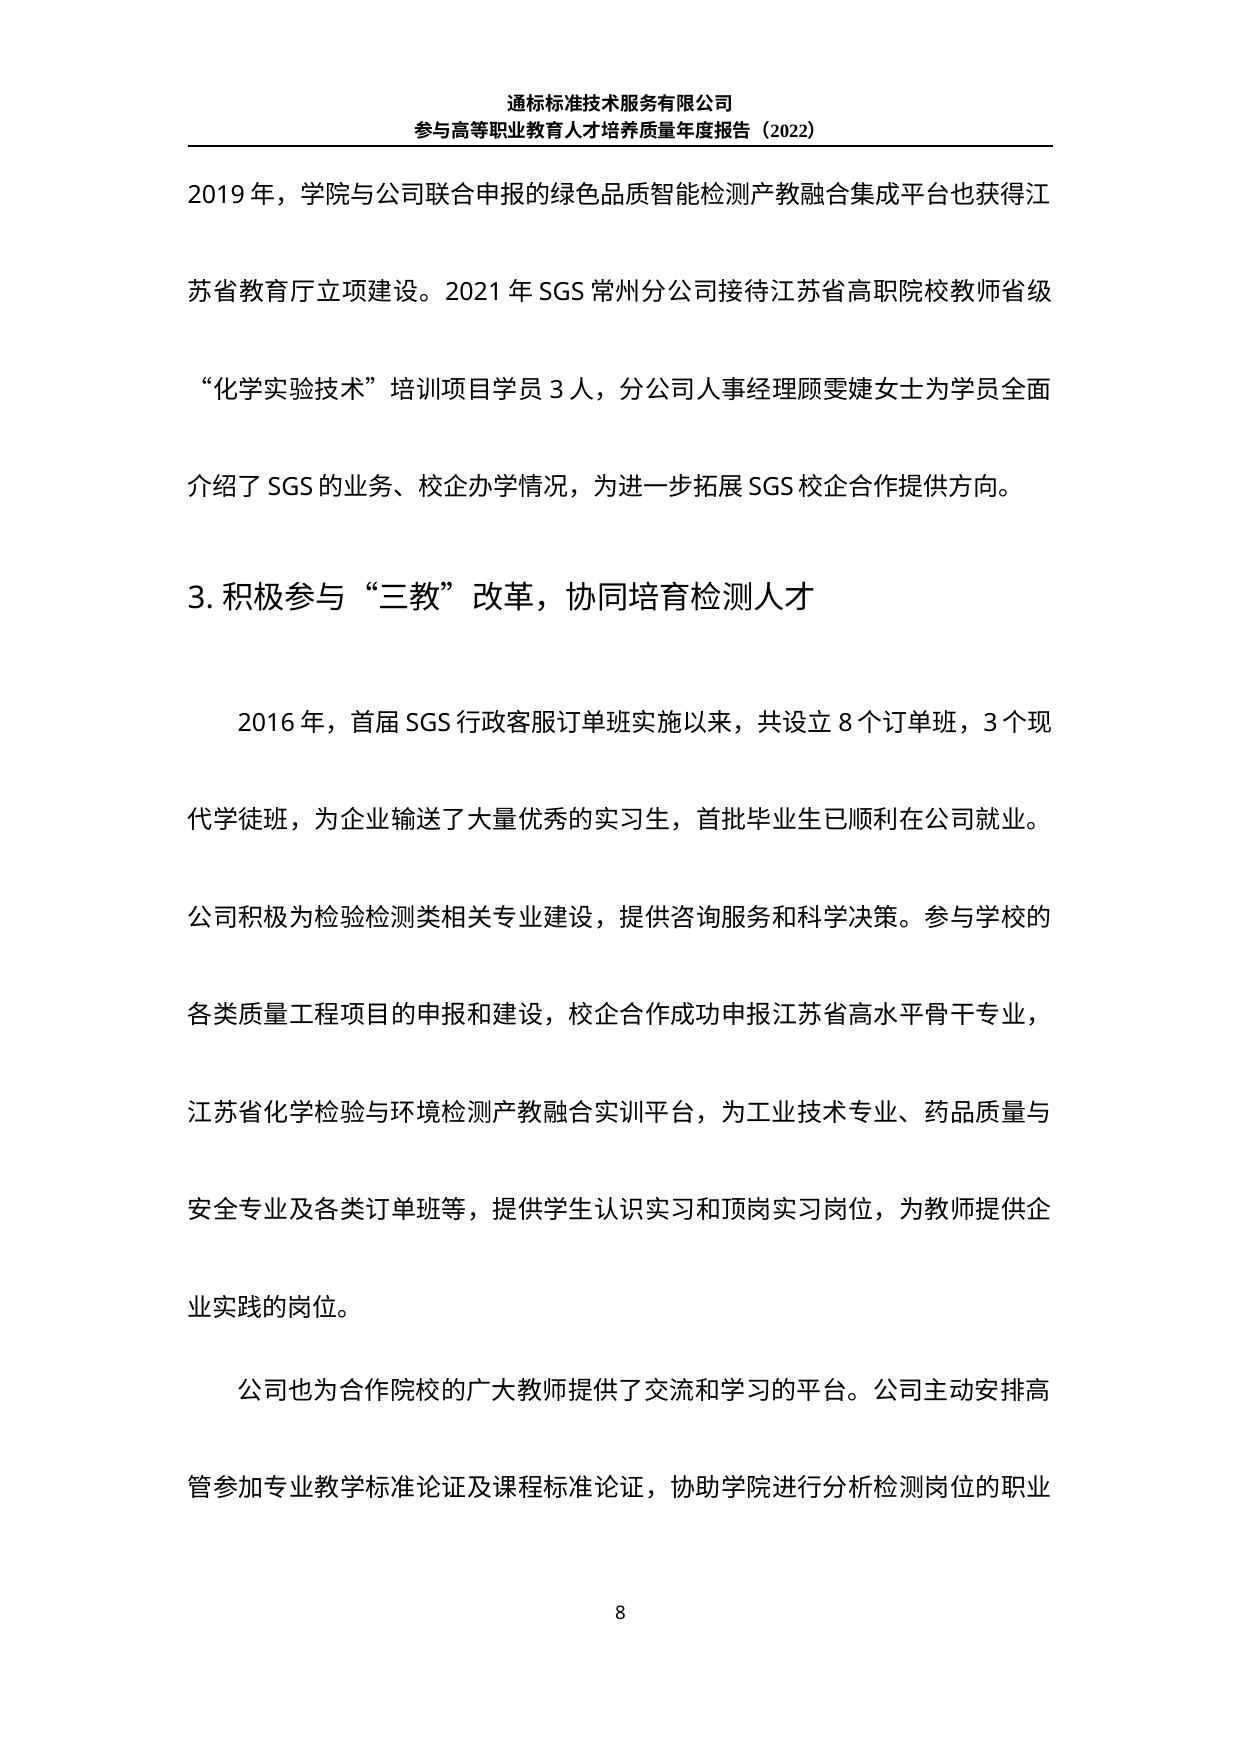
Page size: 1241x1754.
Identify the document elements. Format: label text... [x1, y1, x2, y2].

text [187, 160, 1053, 517]
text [187, 1356, 1053, 1518]
text 2016年，首届SGS行政客服订单班实施以来，共设立8个订单班，3个现代学徒班，为企业输送了大量优秀的实习生，首批毕业生已顺利在公司就业。公司积极为检验检测类相关专业建设，提供咨询服务和科学决策。参与学校的各类质量工程项目的申报和建设，校企合作成功申报江苏省高水平骨干专业，江苏省化学检验与环境检测产教融合实训平台，为工业技术专业、药品质量与安全专业及各类订单班等，提供学生认识实习和顶岗实习岗位，为教师提供企业实践的岗位。 [187, 688, 1053, 1338]
subtitle 3. 积极参与“三教”改革，协同培育检测人才 [187, 562, 1053, 627]
